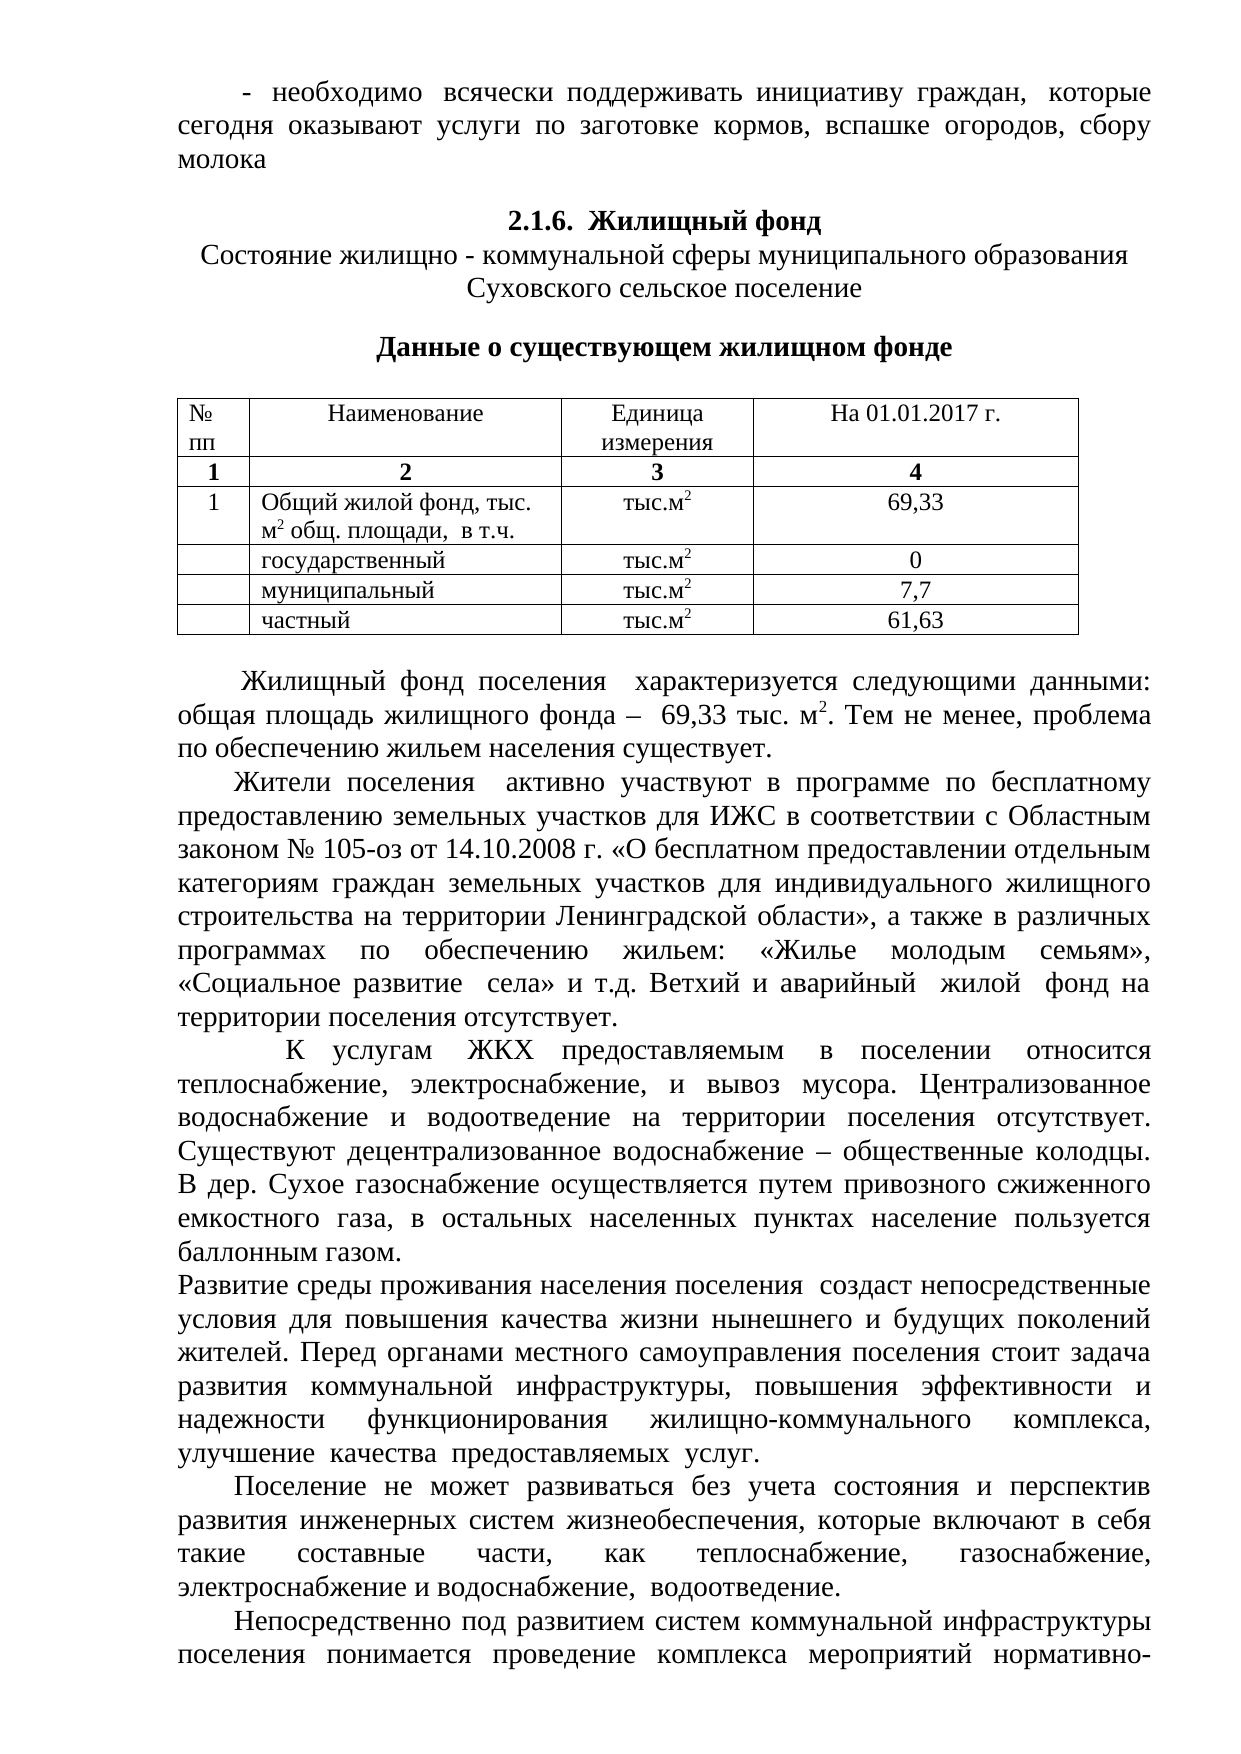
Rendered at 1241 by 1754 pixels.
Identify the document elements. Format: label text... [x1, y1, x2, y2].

table_header На 01.01.2017 г. [754, 399, 1078, 456]
text Жилищный фонд поселения характеризуется следующими данными: общая площадь жилищного фонда – 69,33 тыс. м2. Тем не менее, проблема по обеспечению жильем населения существует. [177, 663, 1152, 764]
table_header Наименование [250, 399, 561, 456]
subtitle Состояние жилищно - коммунальной сферы муниципального образования [177, 237, 1152, 270]
table_header Единица измерения [562, 399, 753, 456]
table_cell 3 [562, 457, 753, 486]
table_cell 7,7 [754, 575, 1078, 604]
table_cell 1 [178, 457, 249, 486]
table_cell муниципальный [250, 575, 561, 604]
subtitle 2.1.6. Жилищный фонд [177, 203, 1152, 237]
table_cell 61,63 [754, 605, 1078, 634]
table_cell тыс.м2 [562, 487, 753, 544]
table_cell тыс.м2 [562, 605, 753, 634]
subtitle Суховского сельское поселение [177, 270, 1152, 304]
subtitle Данные о существующем жилищном фонде [177, 329, 1152, 362]
table_cell тыс.м2 [562, 575, 753, 604]
text Поселение не может развиваться без учета состояния и перспектив развития инженерных систем жизнеобеспечения, которые включают в себя такие составные части, как теплоснабжение, газоснабжение, электроснабжение и водоснабжение, водоотведение. [177, 1468, 1152, 1603]
table_cell [178, 605, 249, 634]
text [177, 1603, 1152, 1670]
table_cell [178, 575, 249, 604]
table_cell тыс.м2 [562, 545, 753, 574]
text Развитие среды проживания населения поселения создаст непосредственные условия для повышения качества жизни нынешнего и будущих поколений жителей. Перед органами местного самоуправления поселения стоит задача развития коммунальной инфраструктуры, повышения эффективности и надежности функционирования жилищно-коммунального комплекса, улучшение качества предоставляемых услуг. [177, 1267, 1152, 1468]
table_cell [178, 545, 249, 574]
table_cell Общий жилой фонд, тыс. м2 общ. площади, в т.ч. [250, 487, 561, 544]
table_header № пп [178, 399, 249, 456]
table_cell 1 [178, 487, 249, 544]
text Жители поселения активно участвуют в программе по бесплатному предоставлению земельных участков для ИЖС в соответствии с Областным законом № 105-оз от 14.10.2008 г. «О бесплатном предоставлении отдельным категориям граждан земельных участков для индивидуального жилищного строительства на территории Ленинградской области», а также в различных программах по обеспечению жильем: «Жилье молодым семьям», «Социальное развитие села» и т.д. Ветхий и аварийный жилой фонд на территории поселения отсутствует. [177, 764, 1152, 1032]
table_cell 69,33 [754, 487, 1078, 544]
table_cell частный [250, 605, 561, 634]
table_cell 4 [754, 457, 1078, 486]
table_cell 2 [250, 457, 561, 486]
text - необходимо всячески поддерживать инициативу граждан, которые сегодня оказывают услуги по заготовке кормов, вспашке огородов, сбору молока [177, 74, 1152, 174]
text К услугам ЖКХ предоставляемым в поселении относится теплоснабжение, электроснабжение, и вывоз мусора. Централизованное водоснабжение и водоотведение на территории поселения отсутствует. Существуют децентрализованное водоснабжение – общественные колодцы. В дер. Сухое газоснабжение осуществляется путем привозного сжиженного емкостного газа, в остальных населенных пунктах население пользуется баллонным газом. [177, 1032, 1152, 1267]
table_cell государственный [250, 545, 561, 574]
table_cell 0 [754, 545, 1078, 574]
